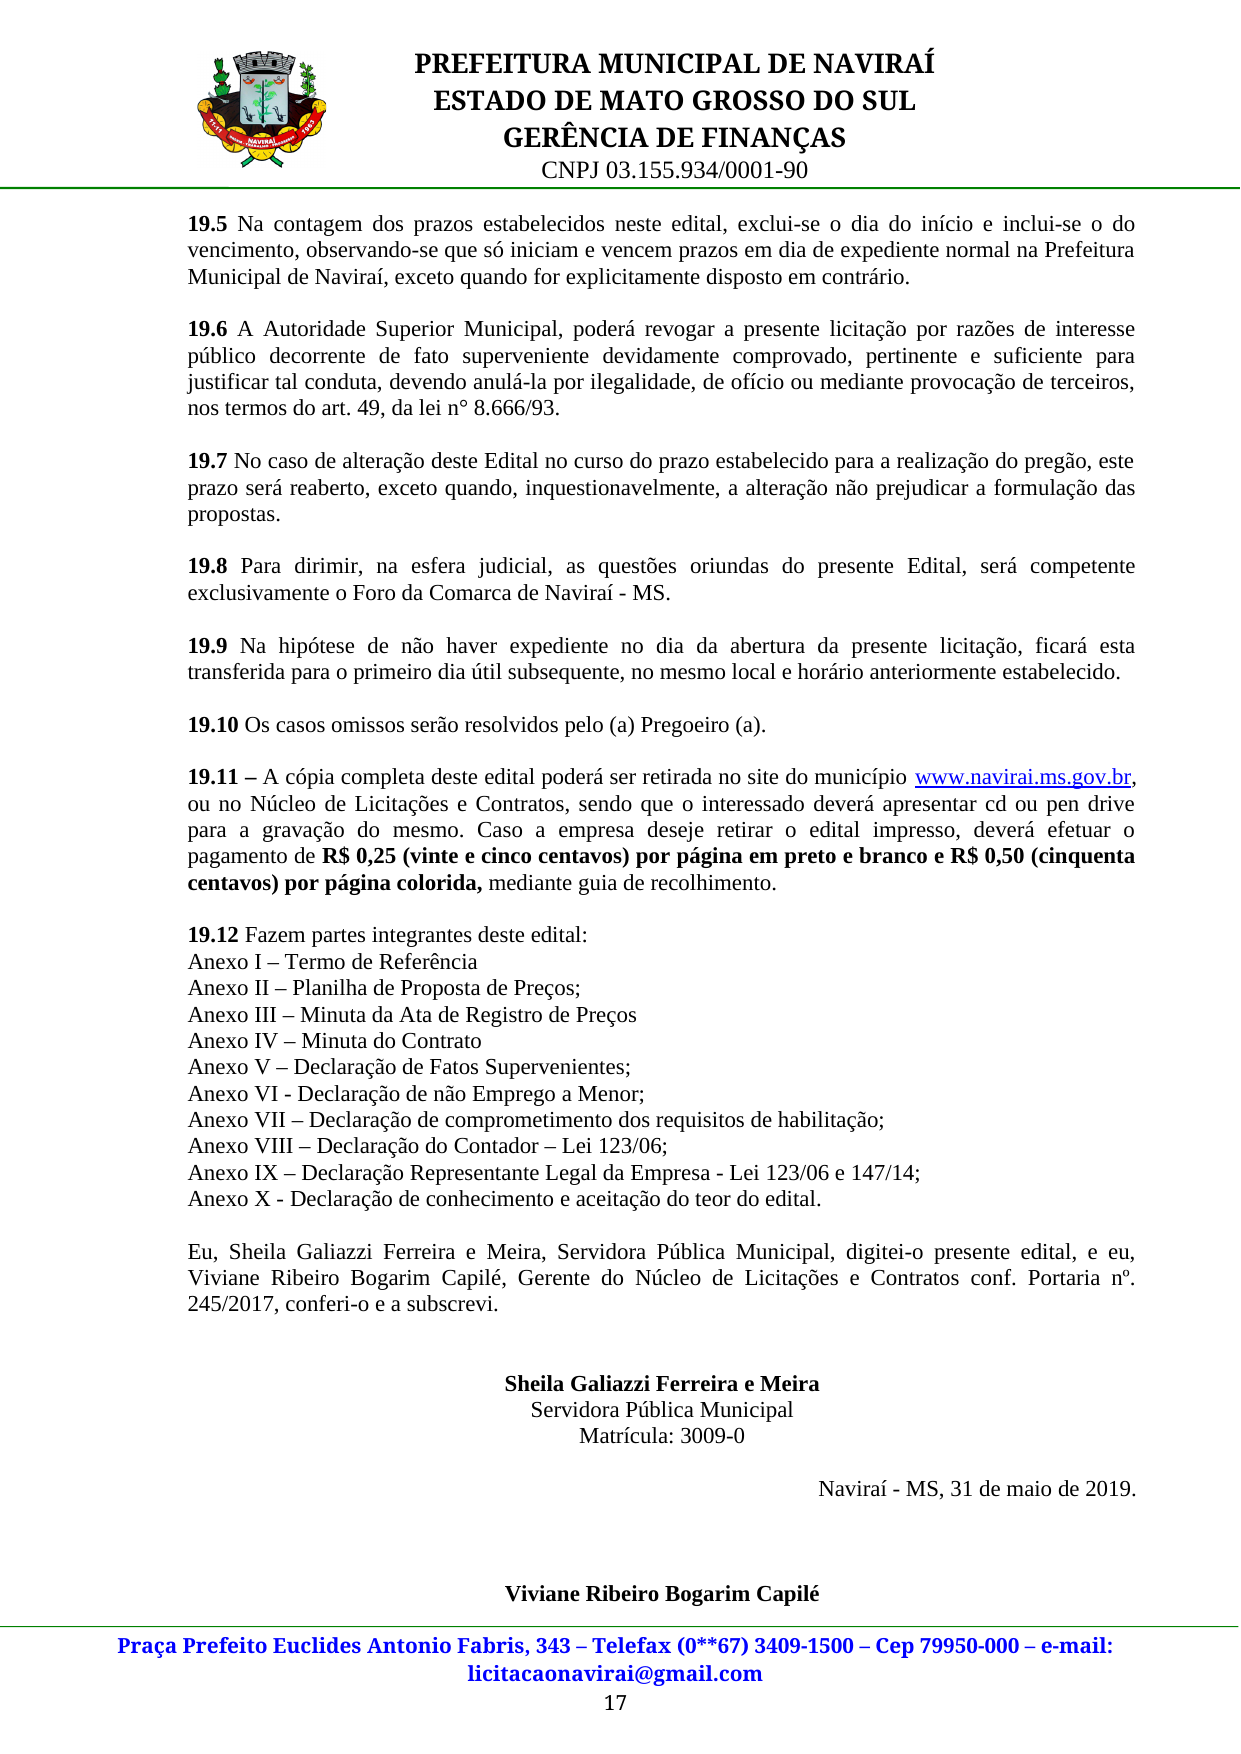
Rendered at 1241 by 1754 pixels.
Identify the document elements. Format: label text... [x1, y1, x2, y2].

text Naviraí - MS, 31 de maio de 2019. [187, 1475, 1137, 1501]
text 19.12 Fazem partes integrantes deste edital: [187, 922, 1137, 948]
text Anexo X - Declaração de conhecimento e aceitação do teor do edital. [187, 1185, 1137, 1211]
text Anexo V – Declaração de Fatos Supervenientes; [187, 1053, 1137, 1080]
text Anexo VI - Declaração de não Emprego a Menor; [187, 1080, 1137, 1106]
text Anexo IX – Declaração Representante Legal da Empresa - Lei 123/06 e 147/14; [187, 1159, 1137, 1185]
text Autoridade Superior Municipal, poderá revogar a presente licitação por razões de interesse público decorrente de fato superveniente devidamente comprovado, pertinente e suficiente para justificar tal conduta, devendo anulá-la por ilegalidade, de ofício ou mediante provocação de terceiros, nos termos do art. 49, da lei n° 8.666/93. [187, 315, 1137, 421]
text 19.10 Os casos omissos serão resolvidos pelo (a) Pregoeiro (a). [187, 711, 1137, 737]
text Servidora Pública Municipal [187, 1396, 1137, 1422]
text Anexo I – Termo de Referência [187, 948, 1137, 974]
text 19.7 No caso de alteração deste Edital no curso do prazo estabelecido para a realização do pregão, este prazo será reaberto, exceto quando, inquestionavelmente, a alteração não prejudicar a formulação das propostas. [187, 447, 1137, 526]
text 19.5 Na contagem dos prazos estabelecidos neste edital, exclui-se o dia do início e inclui-se o do vencimento, observando-se que só iniciam e vencem prazos em dia de expediente normal na Prefeitura Municipal de Naviraí, exceto quando for explicitamente disposto em contrário. [187, 210, 1137, 289]
text 19.8 Para dirimir, na esfera judicial, as questões oriundas do presente Edital, será competente exclusivamente o Foro da Comarca de Naviraí - MS. [187, 553, 1137, 605]
text Viviane Ribeiro Bogarim Capilé [187, 1580, 1137, 1607]
text 19.9 Na hipótese de não haver expediente no dia da abertura da presente licitação, ficará esta transferida para o primeiro dia útil subsequente, no mesmo local e horário anteriormente estabelecido. [187, 632, 1137, 684]
text Sheila Galiazzi Ferreira e Meira [187, 1369, 1137, 1396]
text Anexo II – Planilha de Proposta de Preços; [187, 974, 1137, 1001]
text Anexo III – Minuta da Ata de Registro de Preços [187, 1001, 1137, 1027]
text Eu, Sheila Galiazzi Ferreira e Meira, Servidora Pública Municipal, digitei-o presente edital, e eu, Viviane Ribeiro Bogarim Capilé, Gerente do Núcleo de Licitações e Contratos conf. Portaria nº. 245/2017, conferi-o e a subscrevi. [187, 1238, 1137, 1317]
text 19.11 – A cópia completa deste edital poderá ser retirada no site do município www.navirai.ms.gov.br, ou no Núcleo de Licitações e Contratos, sendo que o interessado deverá apresentar cd ou pen drive para a gravação do mesmo. Caso a empresa deseje retirar o edital impresso, deverá efetuar o pagamento de R$ 0,25 (vinte e cinco centavos) por página em preto e branco e R$ 0,50 (cinquenta centavos) por página colorida, mediante guia de recolhimento. [187, 763, 1137, 895]
text Anexo VII – Declaração de comprometimento dos requisitos de habilitação; [187, 1106, 1137, 1132]
text Anexo IV – Minuta do Contrato [187, 1027, 1137, 1053]
text Matrícula: 3009-0 [187, 1422, 1137, 1449]
text Anexo VIII – Declaração do Contador – Lei 123/06; [187, 1132, 1137, 1159]
picture [197, 51, 327, 168]
